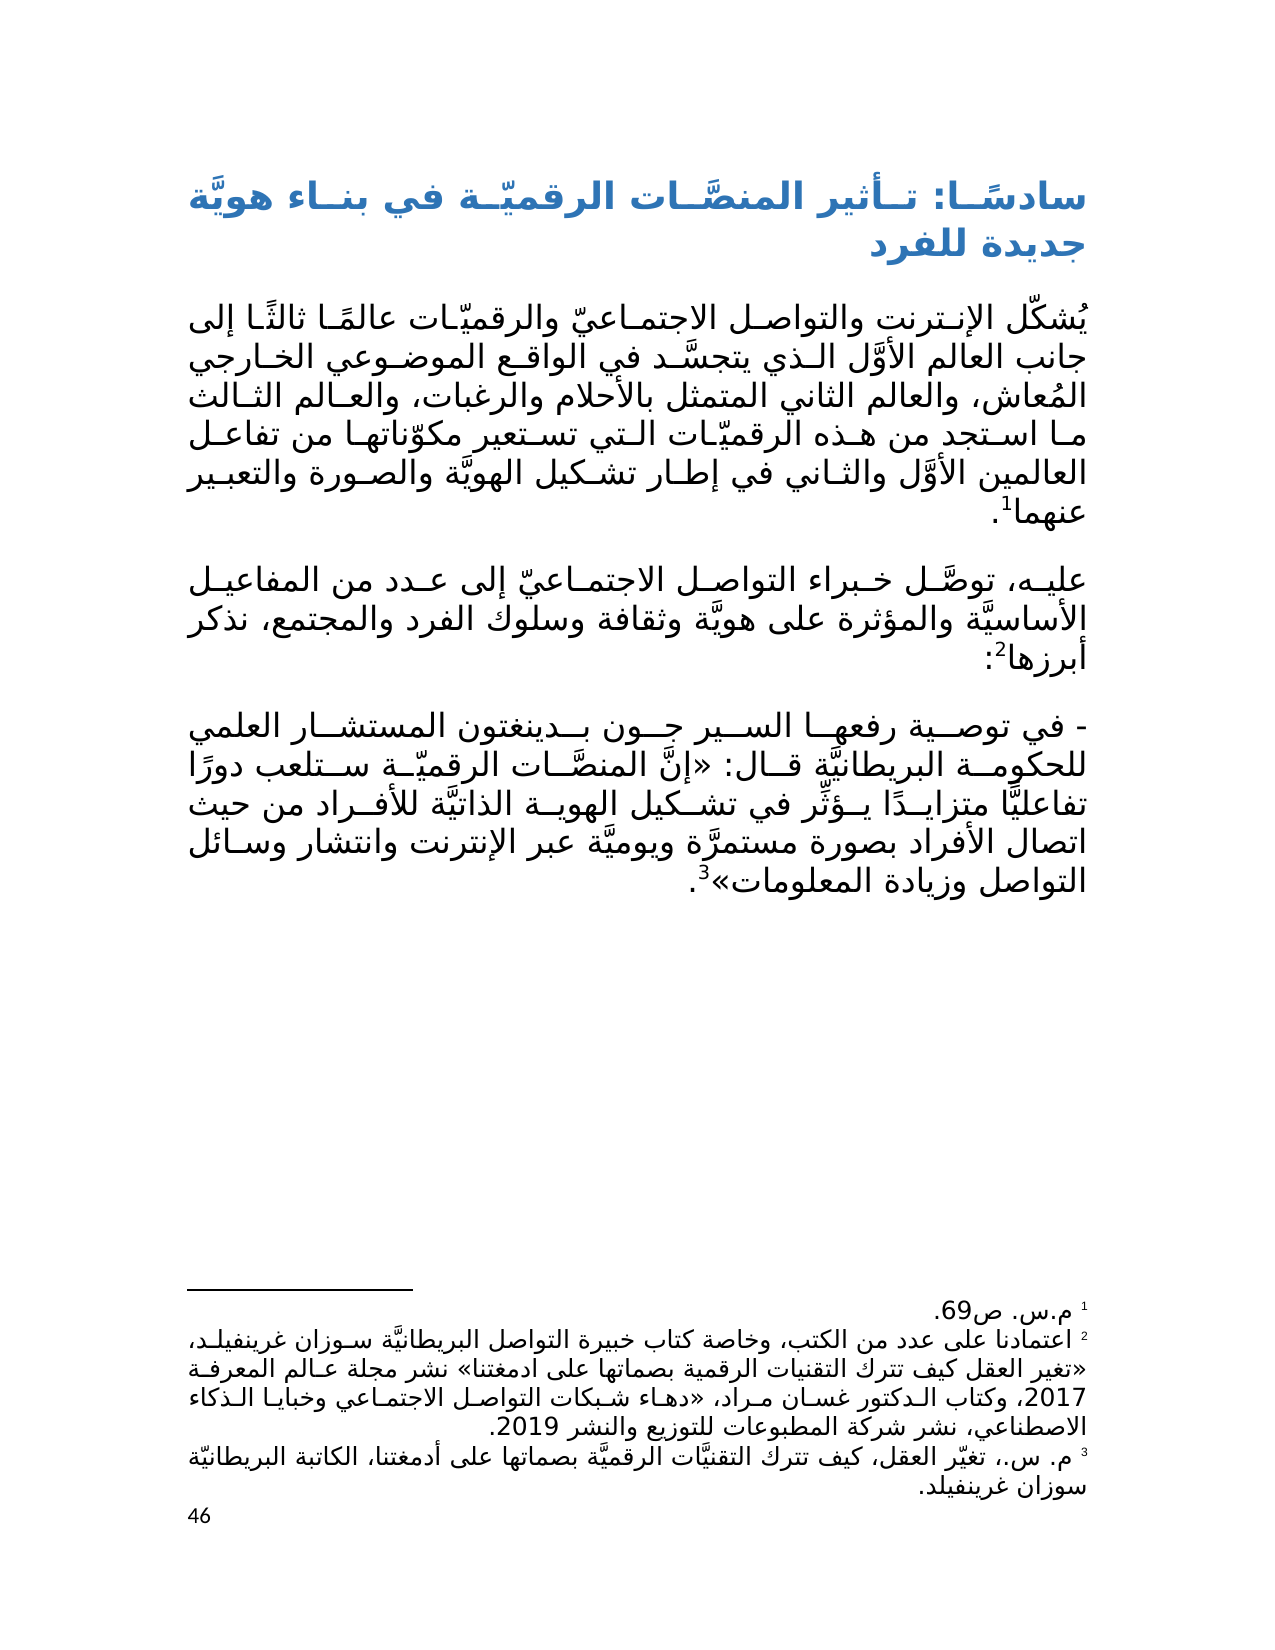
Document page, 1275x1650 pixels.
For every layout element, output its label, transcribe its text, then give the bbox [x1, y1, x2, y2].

text عليه، توصَّل خبراء التواصل الاجتماعيّ إلى عدد من المفاعيل الأساسيَّة والمؤثرة على هويَّة وثقافة وسلوك الفرد والمجتمع، نذكر أبرزها: [187, 561, 1087, 677]
subtitle سادسًا: تأثير المنصَّات الرقميّة في بناء هويَّة جديدة للفرد [187, 175, 1087, 266]
text يُشكّل الإنترنت والتواصل الاجتماعيّ والرقميّات عالمًا ثالثًا إلى جانب العالم الأوَّل الذي يتجسَّد في الواقع الموضوعي الخارجي المُعاش، والعالم الثاني المتمثل بالأحلام والرغبات، والعالم الثالث ما استجد من هذه الرقميّات التي تستعير مكوّناتها من تفاعل العالمين الأوَّل والثاني في إطار تشكيل الهويَّة والصورة والتعبير عنهما. [187, 298, 1087, 531]
text - في توصية رفعها السير جون بدينغتون المستشار العلمي للحكومة البريطانيَّة قال: «إنَّ المنصَّات الرقميّة ستلعب دورًا تفاعليًّا متزايدًا يؤثِّر في تشكيل الهوية الذاتيَّة للأفراد من حيث اتصال الأفراد بصورة مستمرَّة ويوميَّة عبر الإنترنت وانتشار وسائل التواصل وزيادة المعلومات». [187, 706, 1087, 901]
